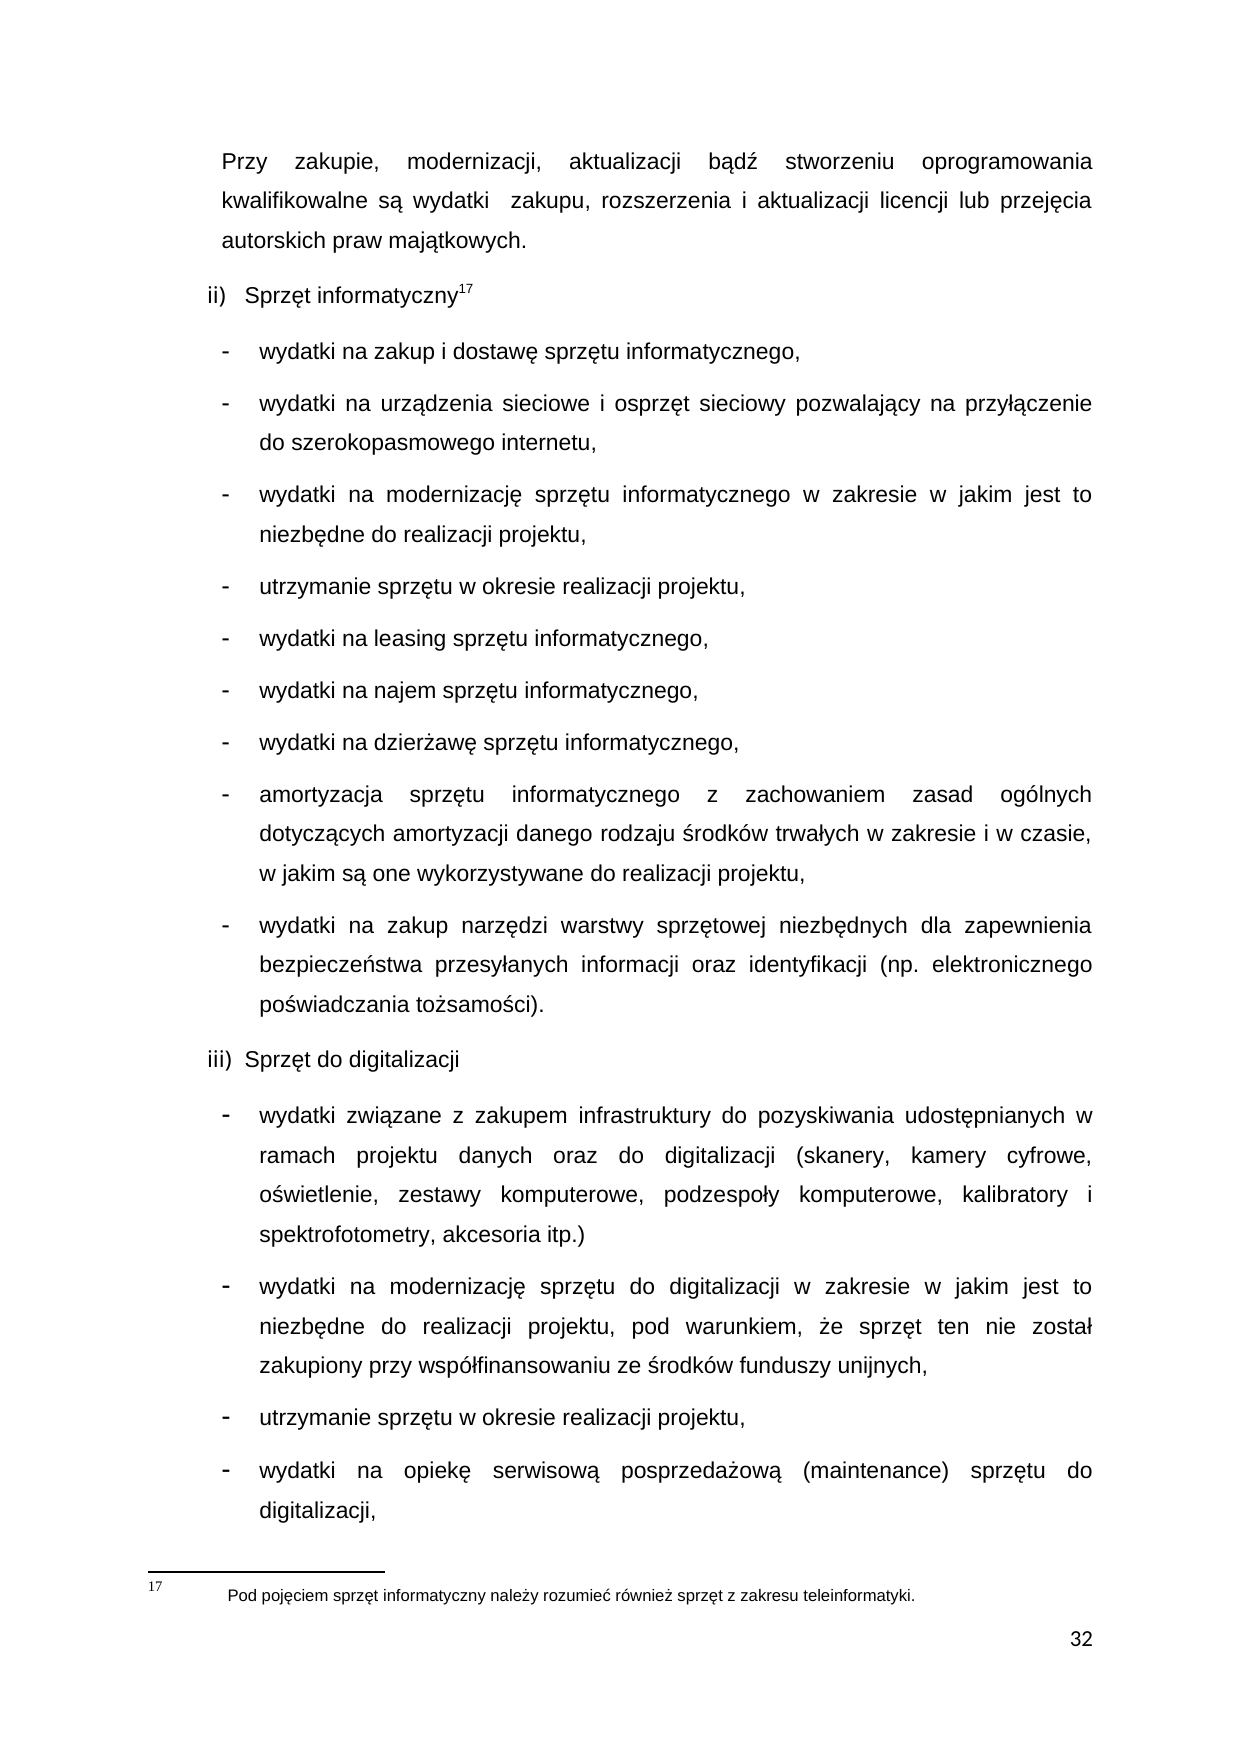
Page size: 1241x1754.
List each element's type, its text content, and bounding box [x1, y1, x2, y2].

list amortyzacja sprzętu informatycznego z zachowaniem zasad ogólnych dotyczących amortyzacji danego rodzaju środków trwałych w zakresie i w czasie, w jakim są one wykorzystywane do realizacji projektu, [222, 781, 1093, 886]
list wydatki na leasing sprzętu informatycznego, [222, 625, 1093, 651]
list wydatki na zakup narzędzi warstwy sprzętowej niezbędnych dla zapewnienia bezpieczeństwa przesyłanych informacji oraz identyfikacji (np. elektronicznego poświadczania tożsamości). [222, 912, 1093, 1017]
list wydatki na najem sprzętu informatycznego, [222, 677, 1093, 703]
list wydatki na opiekę serwisową posprzedażową (maintenance) sprzętu do digitalizacji, [222, 1457, 1093, 1523]
list wydatki związane z zakupem infrastruktury do pozyskiwania udostępnianych w ramach projektu danych oraz do digitalizacji (skanery, kamery cyfrowe, oświetlenie, zestawy komputerowe, podzespoły komputerowe, kalibratory i spektrofotometry, akcesoria itp.) [222, 1102, 1093, 1247]
text Przy zakupie, modernizacji, aktualizacji bądź stworzeniu oprogramowania kwalifikowalne są wydatki zakupu, rozszerzenia i aktualizacji licencji lub przejęcia autorskich praw majątkowych. [221, 148, 1093, 253]
list Sprzęt informatyczny [207, 278, 1093, 310]
list wydatki na modernizację sprzętu informatycznego w zakresie w jakim jest to niezbędne do realizacji projektu, [222, 481, 1093, 547]
list utrzymanie sprzętu w okresie realizacji projektu, [222, 573, 1093, 599]
list wydatki na modernizację sprzętu do digitalizacji w zakresie w jakim jest to niezbędne do realizacji projektu, pod warunkiem, że sprzęt ten nie został zakupiony przy współfinansowaniu ze środków funduszy unijnych, [222, 1273, 1093, 1379]
list Sprzęt do digitalizacji [207, 1043, 1093, 1074]
list wydatki na dzierżawę sprzętu informatycznego, [222, 729, 1093, 755]
list wydatki na urządzenia sieciowe i osprzęt sieciowy pozwalający na przyłączenie do szerokopasmowego internetu, [222, 390, 1093, 456]
list wydatki na zakup i dostawę sprzętu informatycznego, [222, 338, 1093, 364]
list utrzymanie sprzętu w okresie realizacji projektu, [222, 1404, 1093, 1431]
